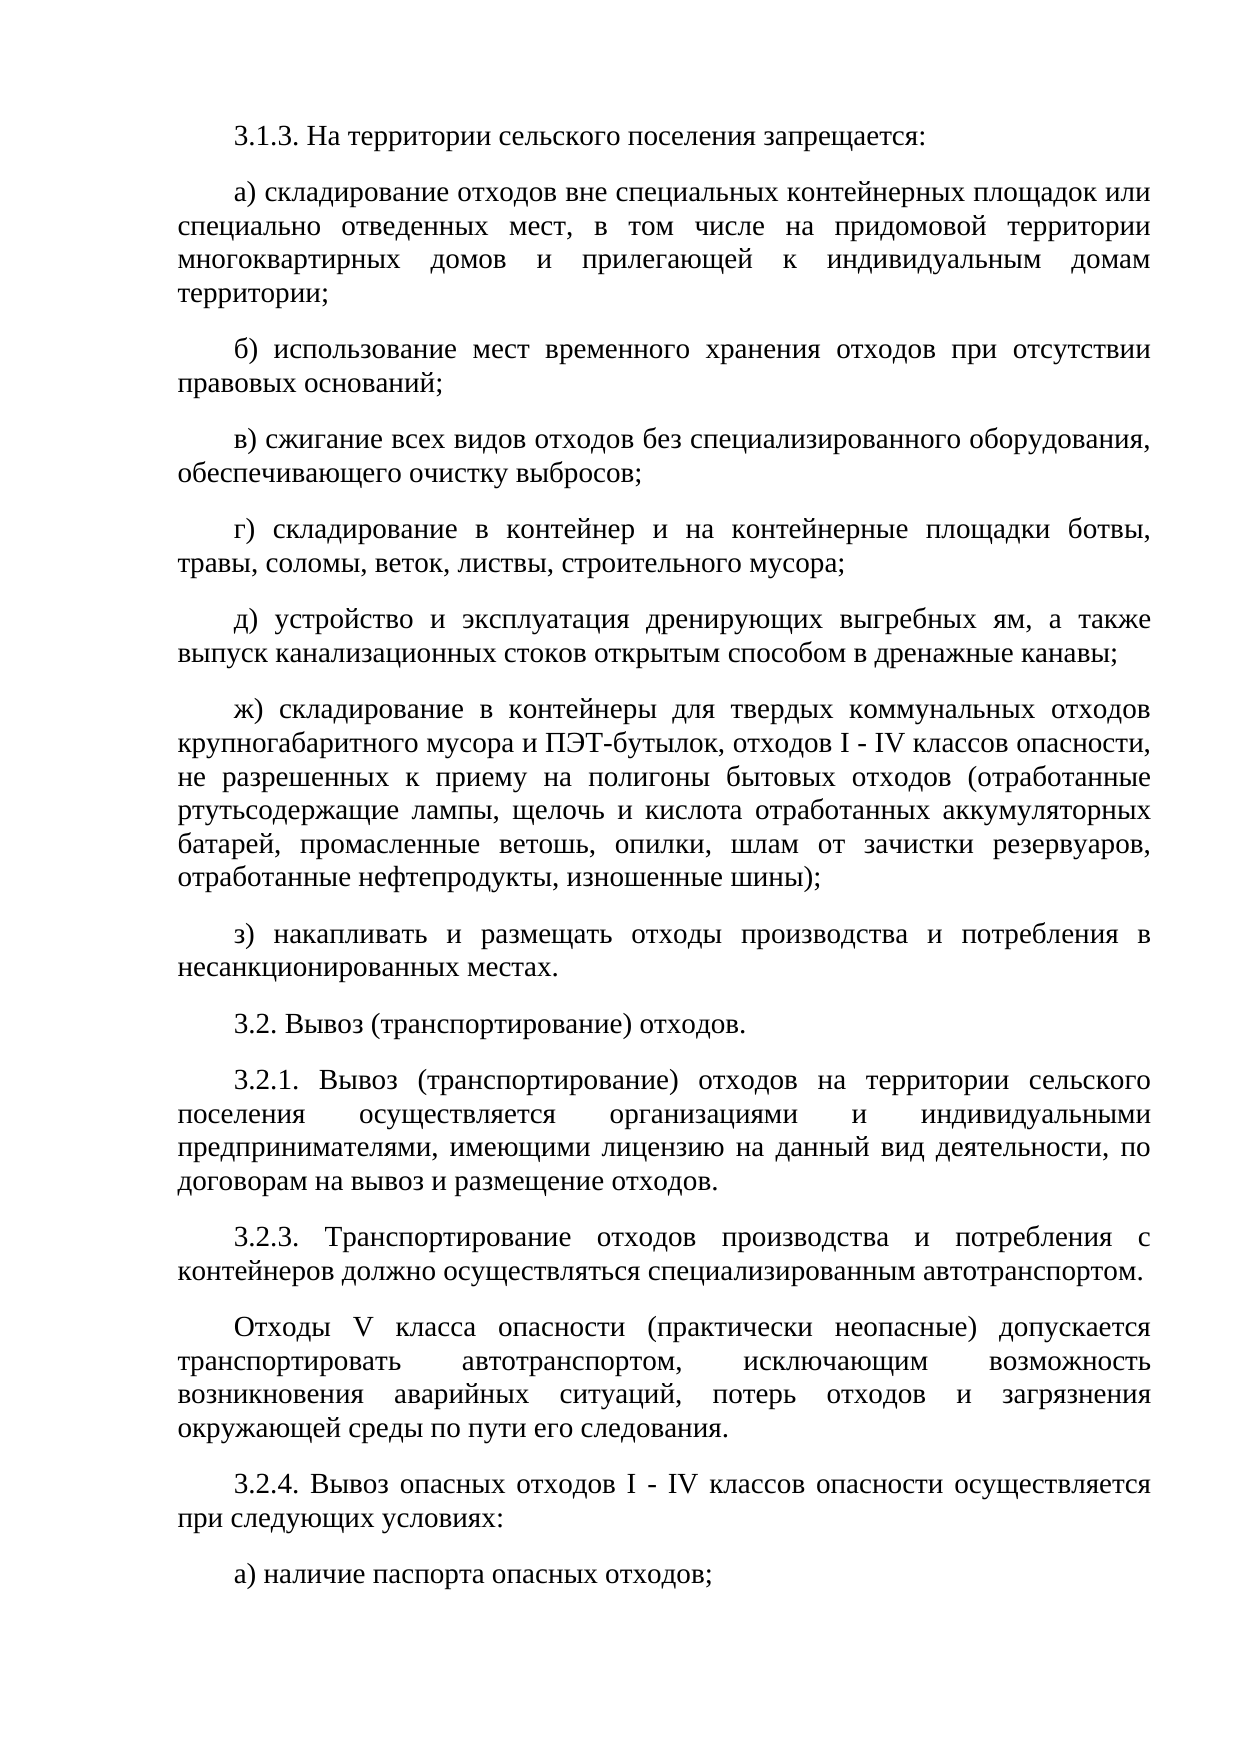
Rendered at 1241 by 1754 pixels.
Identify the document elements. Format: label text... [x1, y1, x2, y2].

text ж) складирование в контейнеры для твердых коммунальных отходов крупногабаритного мусора и ПЭТ-бутылок, отходов I - IV классов опасности, не разрешенных к приему на полигоны бытовых отходов (отработанные ртутьсодержащие лампы, щелочь и кислота отработанных аккумуляторных батарей, промасленные ветошь, опилки, шлам от зачистки резервуаров, отработанные нефтепродукты, изношенные шины); [177, 692, 1152, 893]
text 3.2.3. Транспортирование отходов производства и потребления с контейнеров должно осуществляться специализированным автотранспортом. [177, 1219, 1152, 1286]
text з) накапливать и размещать отходы производства и потребления в несанкционированных местах. [177, 916, 1152, 983]
text а) наличие паспорта опасных отходов; [177, 1556, 1152, 1590]
text Отходы V класса опасности (практически неопасные) допускается транспортировать автотранспортом, исключающим возможность возникновения аварийных ситуаций, потерь отходов и загрязнения окружающей среды по пути его следования. [177, 1309, 1152, 1443]
text б) использование мест временного хранения отходов при отсутствии правовых оснований; [177, 332, 1152, 399]
text 3.2. Вывоз (транспортирование) отходов. [177, 1006, 1152, 1039]
text г) складирование в контейнер и на контейнерные площадки ботвы, травы, соломы, веток, листвы, строительного мусора; [177, 512, 1152, 579]
text 3.2.4. Вывоз опасных отходов I - IV классов опасности осуществляется при следующих условиях: [177, 1466, 1152, 1533]
text в) сжигание всех видов отходов без специализированного оборудования, обеспечивающего очистку выбросов; [177, 422, 1152, 489]
text д) устройство и эксплуатация дренирующих выгребных ям, а также выпуск канализационных стоков открытым способом в дренажные канавы; [177, 602, 1152, 669]
text а) складирование отходов вне специальных контейнерных площадок или специально отведенных мест, в том числе на придомовой территории многоквартирных домов и прилегающей к индивидуальным домам территории; [177, 174, 1152, 309]
text 3.2.1. Вывоз (транспортирование) отходов на территории сельского поселения осуществляется организациями и индивидуальными предпринимателями, имеющими лицензию на данный вид деятельности, по договорам на вывоз и размещение отходов. [177, 1062, 1152, 1196]
text 3.1.3. На территории сельского поселения запрещается: [177, 118, 1152, 152]
